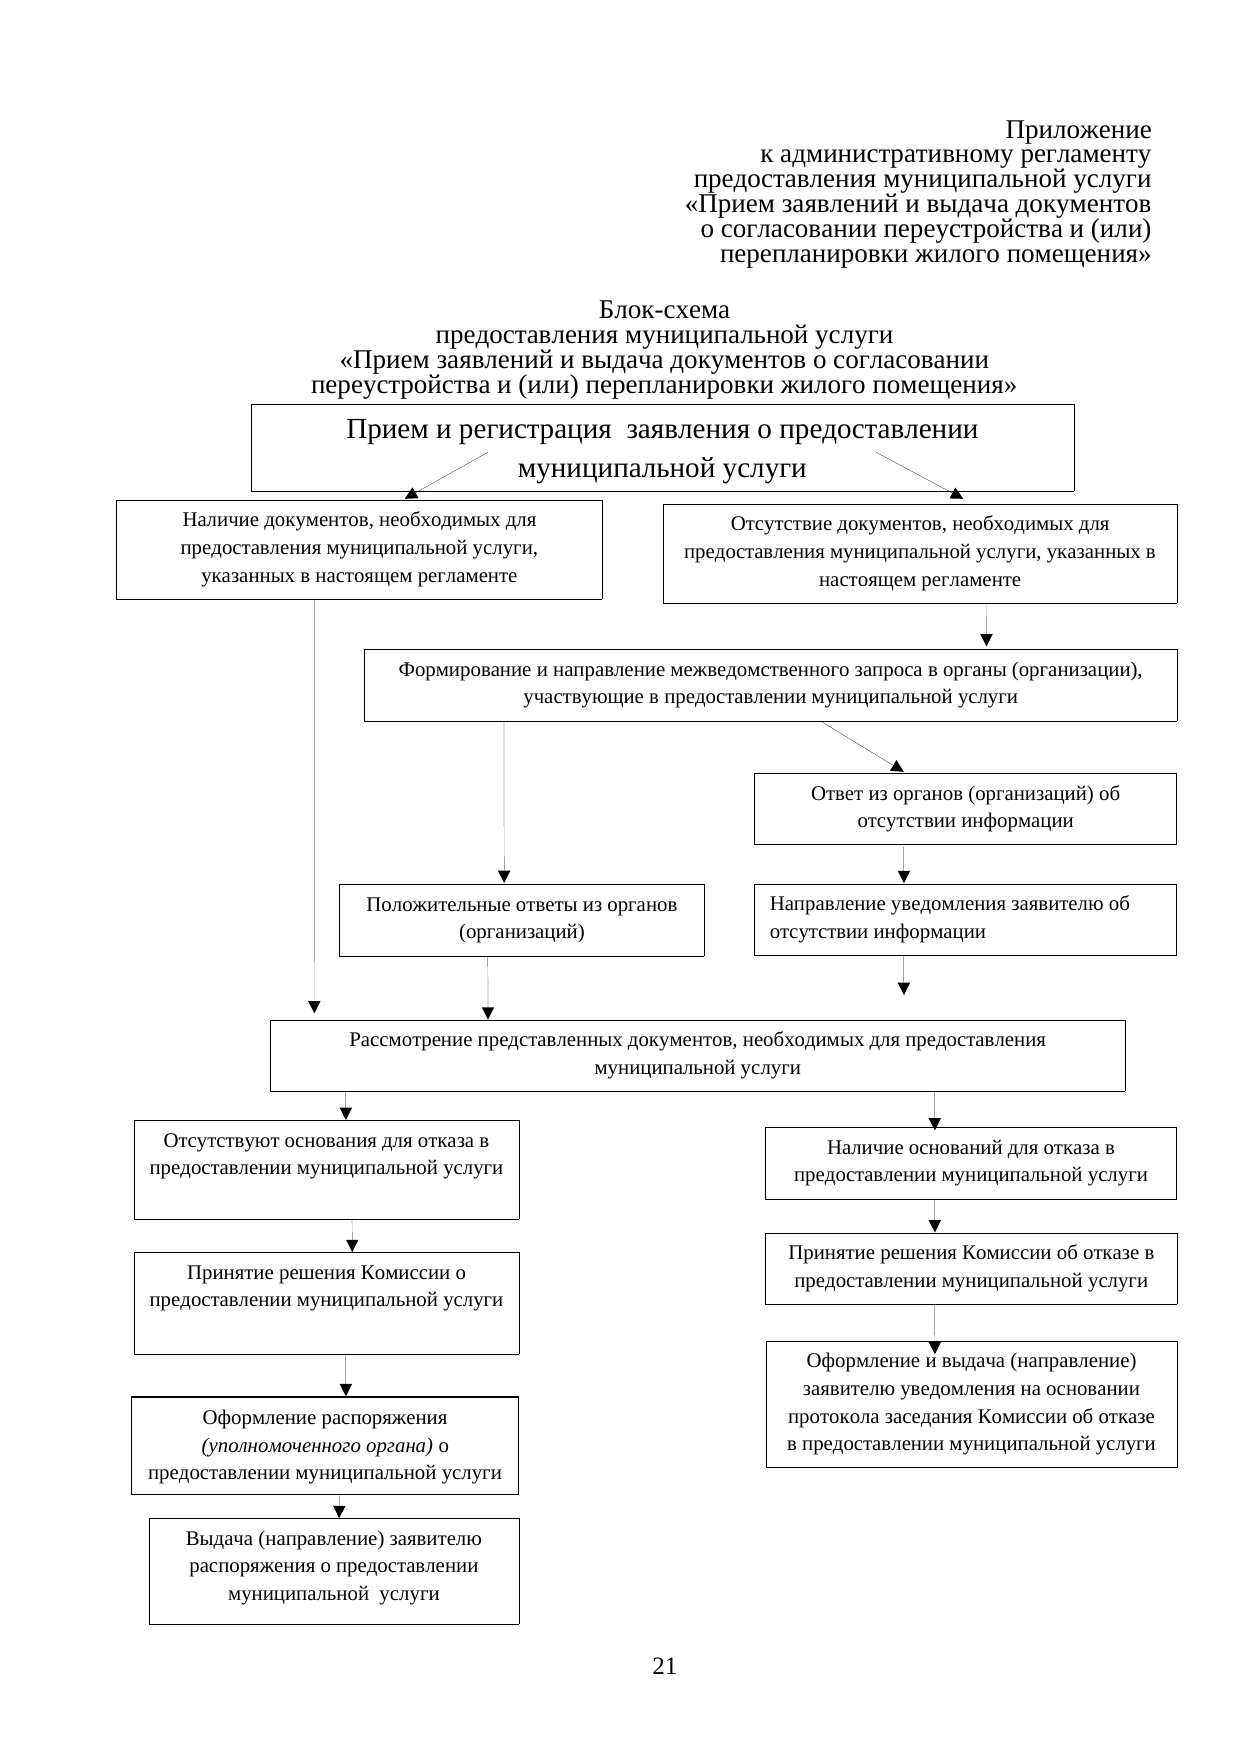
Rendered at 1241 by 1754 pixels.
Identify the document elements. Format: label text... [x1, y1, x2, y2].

text предоставления муниципальной услуги [177, 323, 1152, 348]
text о согласовании переустройства и (или) [177, 218, 1152, 243]
text к административному регламенту [177, 143, 1152, 168]
text «Прием заявлений и выдача документов о согласовании [177, 348, 1152, 373]
text Приложение [177, 118, 1152, 143]
text Блок-схема [177, 299, 1152, 323]
text переустройства и (или) перепланировки жилого помещения» [177, 373, 1152, 398]
text предоставления муниципальной услуги [177, 168, 1152, 193]
text перепланировки жилого помещения» [177, 243, 1152, 267]
text «Прием заявлений и выдача документов [177, 193, 1152, 218]
